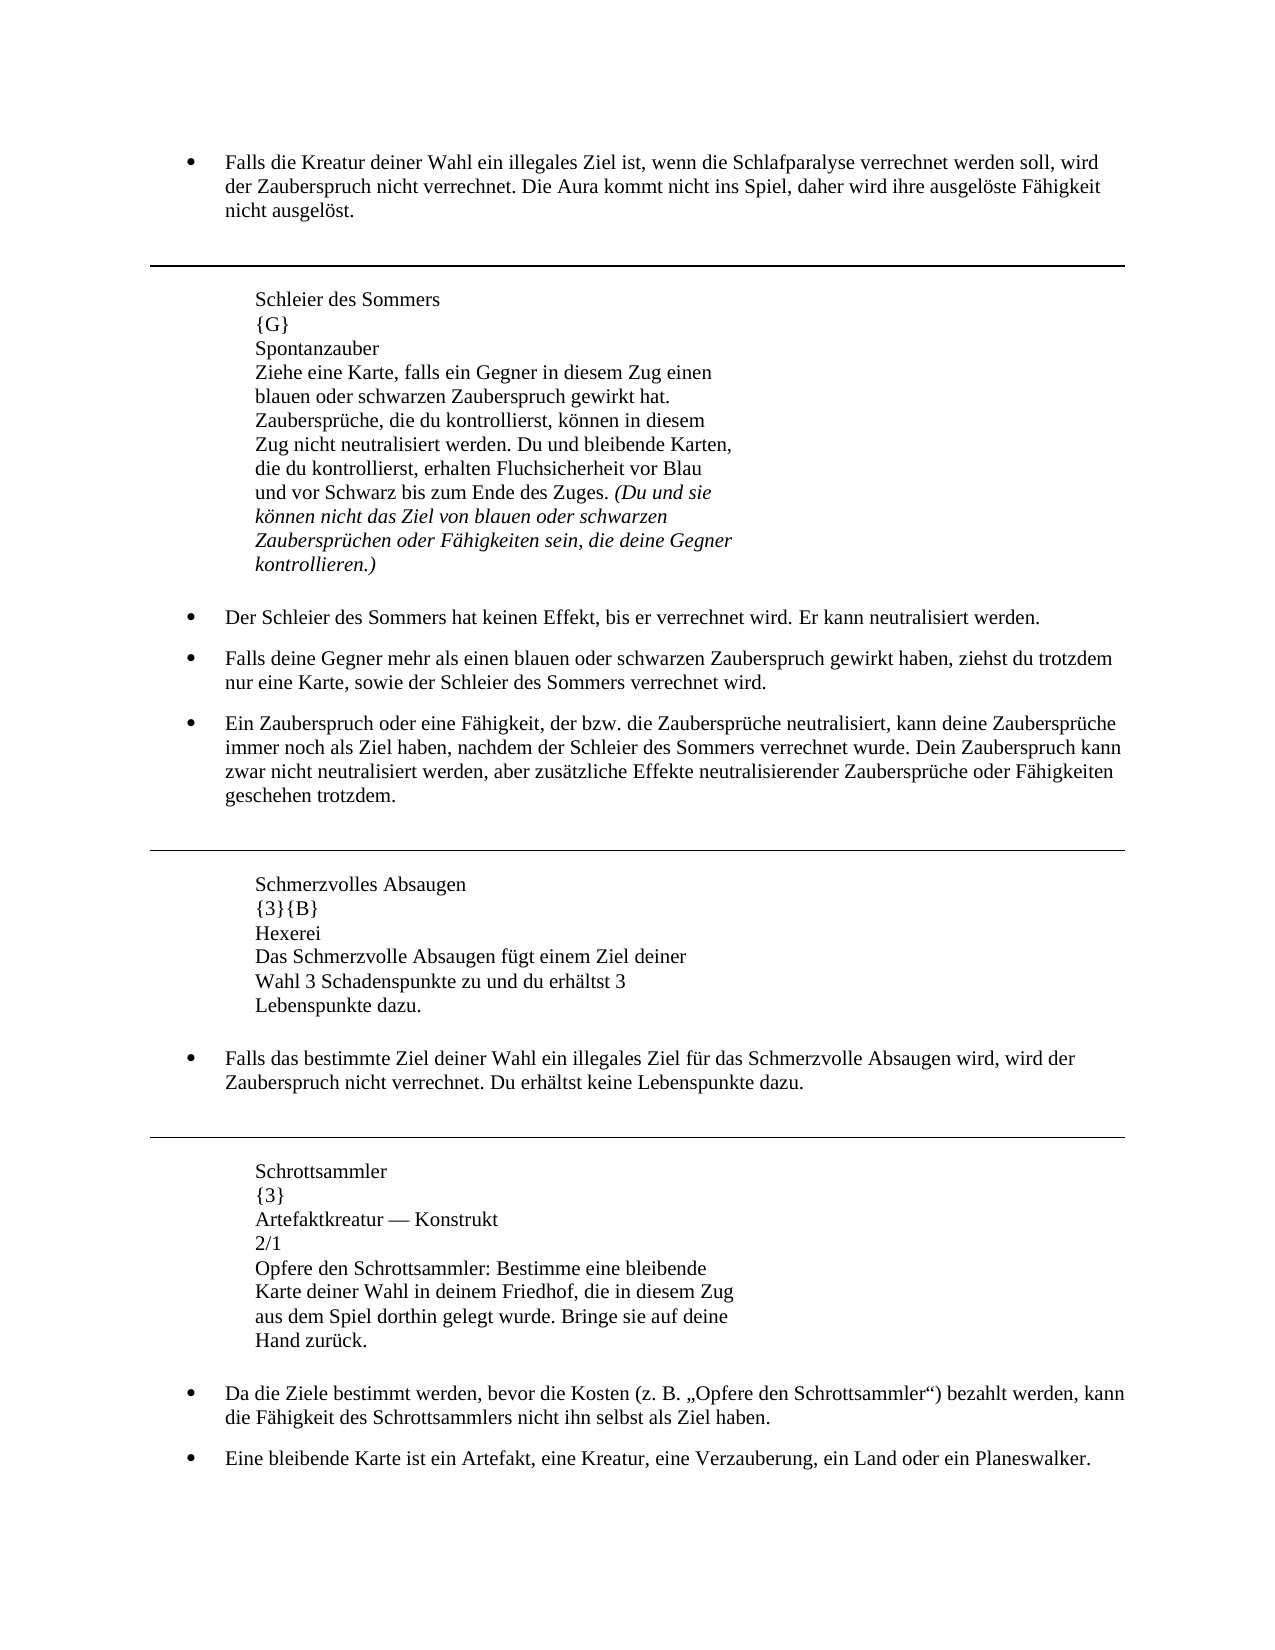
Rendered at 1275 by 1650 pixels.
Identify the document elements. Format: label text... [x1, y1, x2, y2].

list Ein Zauberspruch oder eine Fähigkeit, der bzw. die Zaubersprüche neutralisiert, kann deine Zaubersprüche immer noch als Ziel haben, nachdem der Schleier des Sommers verrechnet wurde. Dein Zauberspruch kann zwar nicht neutralisiert werden, aber zusätzliche Effekte neutralisierender Zaubersprüche oder Fähigkeiten geschehen trotzdem. [187, 711, 1125, 807]
list Falls das bestimmte Ziel deiner Wahl ein illegales Ziel für das Schmerzvolle Absaugen wird, wird der Zauberspruch nicht verrechnet. Du erhältst keine Lebenspunkte dazu. [187, 1046, 1125, 1094]
list Da die Ziele bestimmt werden, bevor die Kosten (z. B. „Opfere den Schrottsammler“) bezahlt werden, kann die Fähigkeit des Schrottsammlers nicht ihn selbst als Ziel haben. [187, 1381, 1125, 1429]
text Schleier des Sommers {G} Spontanzauber Ziehe eine Karte, falls ein Gegner in diesem Zug einen blauen oder schwarzen Zauberspruch gewirkt hat. Zaubersprüche, die du kontrollierst, können in diesem Zug nicht neutralisiert werden. Du und bleibende Karten, die du kontrollierst, erhalten Fluchsicherheit vor Blau und vor Schwarz bis zum Ende des Zuges. (Du und sie können nicht das Ziel von blauen oder schwarzen Zaubersprüchen oder Fähigkeiten sein, die deine Gegner kontrollieren.) [255, 287, 735, 576]
list Falls die Kreatur deiner Wahl ein illegales Ziel ist, wenn die Schlafparalyse verrechnet werden soll, wird der Zauberspruch nicht verrechnet. Die Aura kommt nicht ins Spiel, daher wird ihre ausgelöste Fähigkeit nicht ausgelöst. [187, 150, 1125, 222]
list Eine bleibende Karte ist ein Artefakt, eine Kreatur, eine Verzauberung, ein Land oder ein Planeswalker. [187, 1446, 1125, 1470]
list Der Schleier des Sommers hat keinen Effekt, bis er verrechnet wird. Er kann neutralisiert werden. [187, 605, 1125, 629]
list Falls deine Gegner mehr als einen blauen oder schwarzen Zauberspruch gewirkt haben, ziehst du trotzdem nur eine Karte, sowie der Schleier des Sommers verrechnet wird. [187, 646, 1125, 694]
text Schmerzvolles Absaugen {3}{B} Hexerei Das Schmerzvolle Absaugen fügt einem Ziel deiner Wahl 3 Schadenspunkte zu und du erhältst 3 Lebenspunkte dazu. [255, 872, 735, 1017]
text Schrottsammler {3} Artefaktkreatur — Konstrukt 2/1 Opfere den Schrottsammler: Bestimme eine bleibende Karte deiner Wahl in deinem Friedhof, die in diesem Zug aus dem Spiel dorthin gelegt wurde. Bringe sie auf deine Hand zurück. [255, 1159, 735, 1352]
